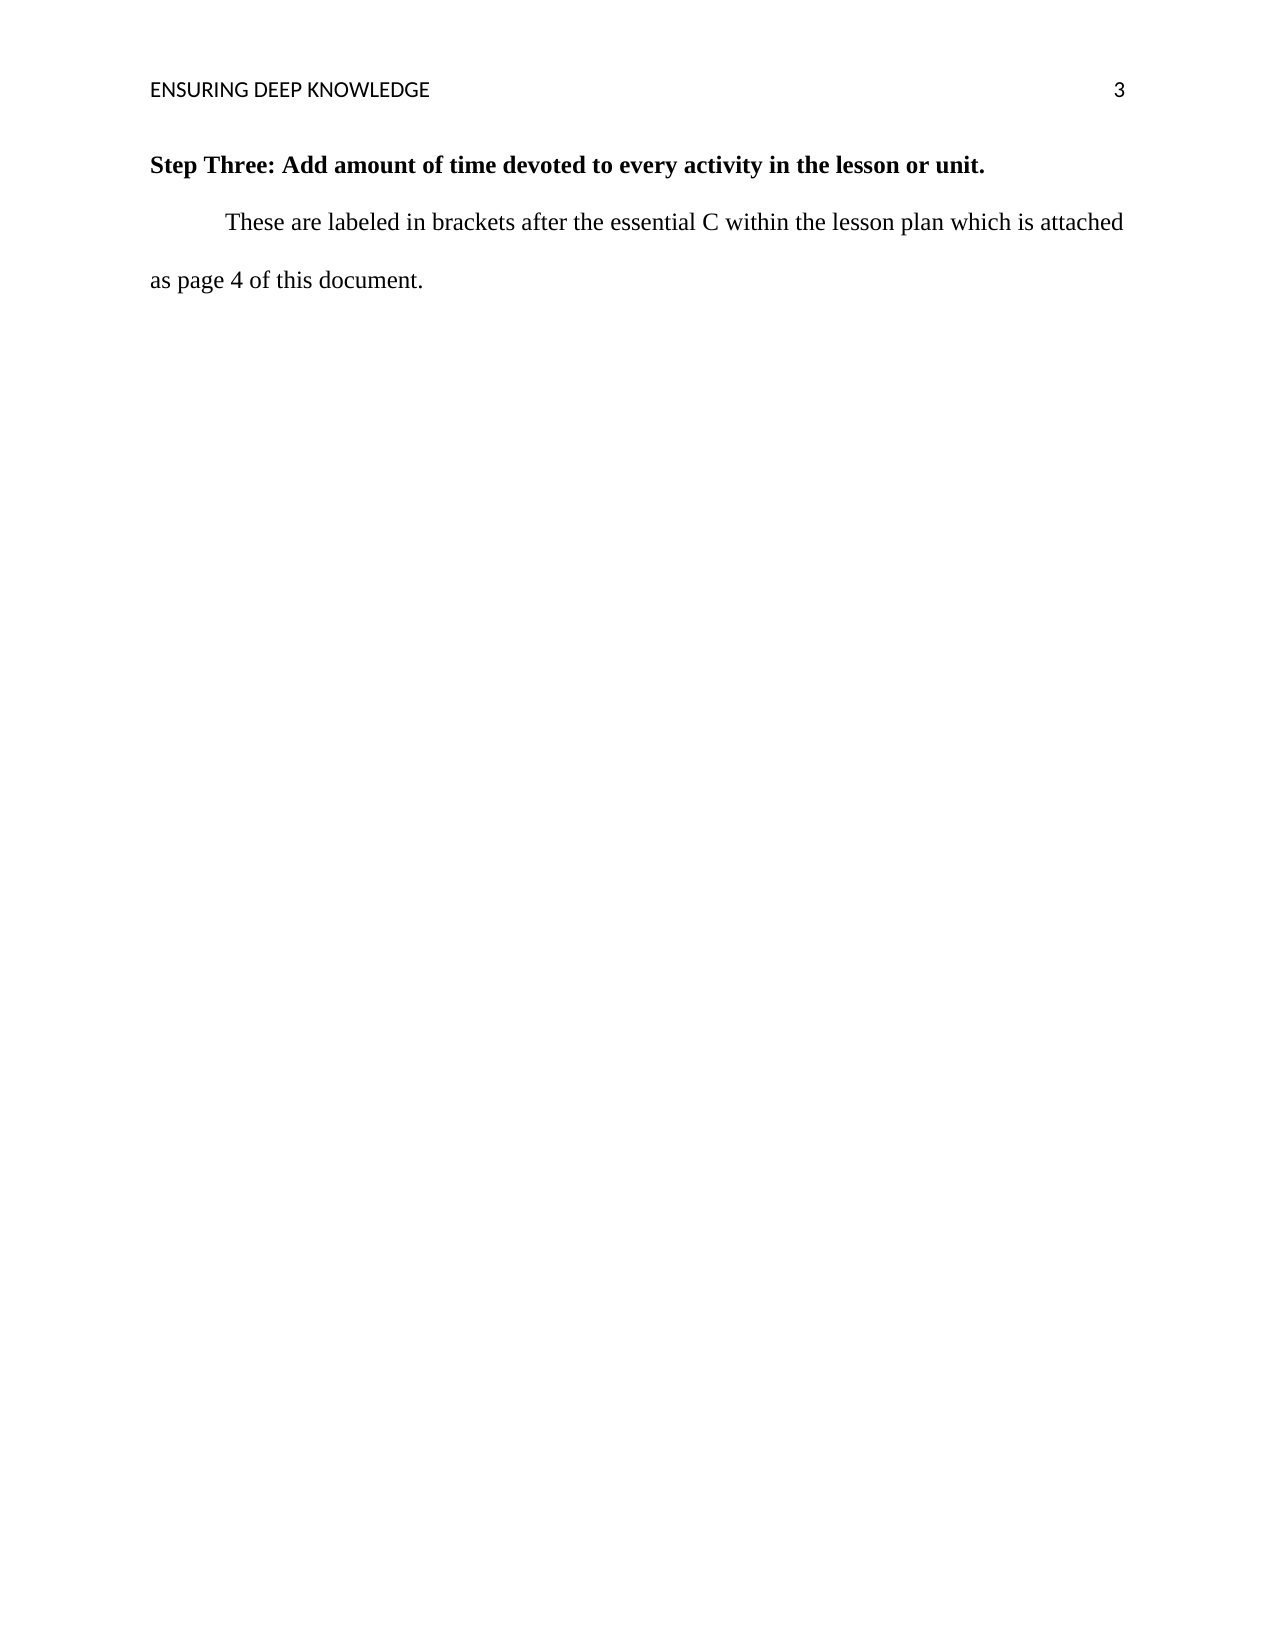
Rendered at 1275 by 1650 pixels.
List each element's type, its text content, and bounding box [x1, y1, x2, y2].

text These are labeled in brackets after the essential C within the lesson plan which is attached as page 4 of this document. [150, 207, 1125, 294]
text Step Three: Add amount of time devoted to every activity in the lesson or unit. [150, 150, 1125, 179]
